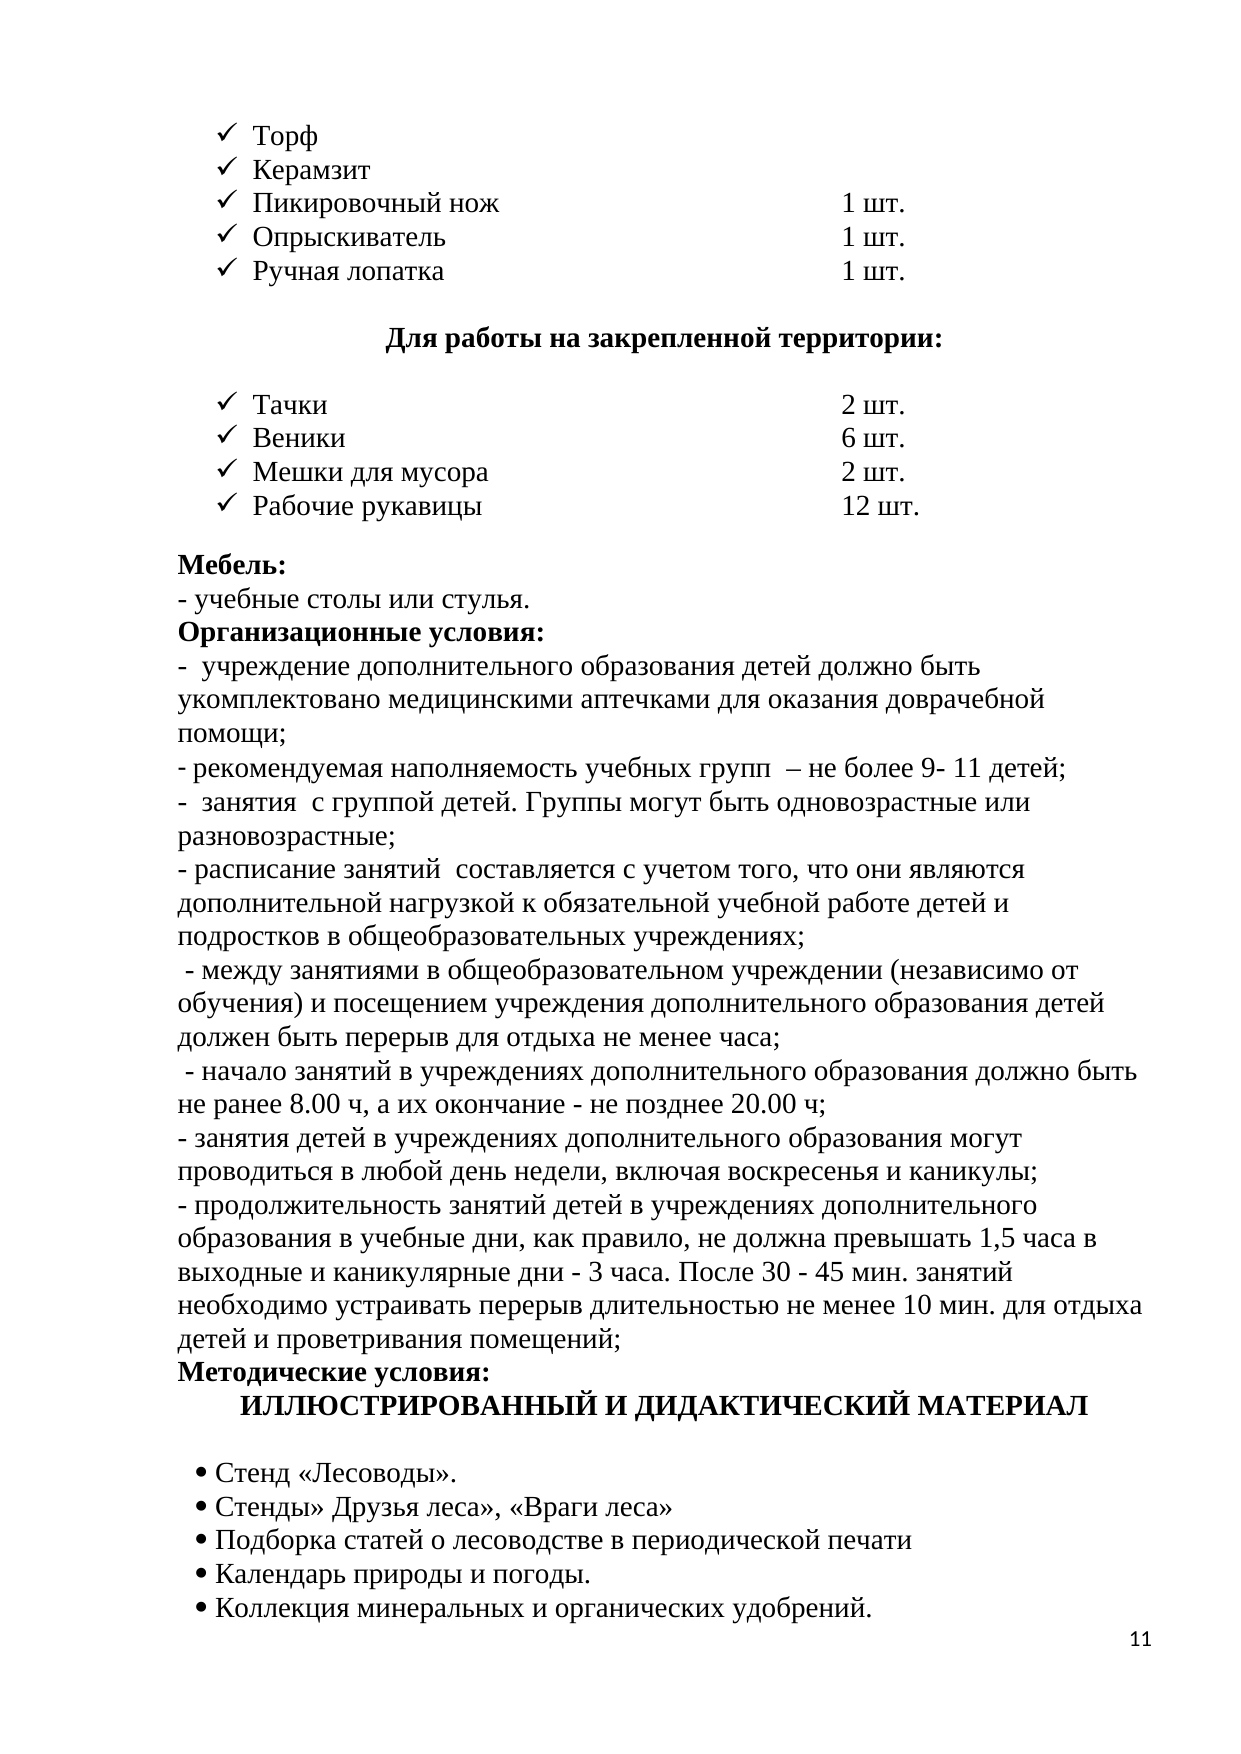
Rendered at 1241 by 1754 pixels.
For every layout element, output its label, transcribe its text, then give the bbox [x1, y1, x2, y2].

text Мебель: [177, 547, 1152, 581]
text - между занятиями в общеобразовательном учреждении (независимо от обучения) и посещением учреждения дополнительного образования детей должен быть перерыв для отдыха не менее часа; [177, 952, 1152, 1053]
text Для работы на закрепленной территории: [177, 320, 1152, 353]
list Ручная лопатка 1 шт. [215, 253, 1152, 286]
text ИЛЛЮСТРИРОВАННЫЙ И ДИДАКТИЧЕСКИЙ МАТЕРИАЛ [177, 1388, 1152, 1422]
list Опрыскиватель 1 шт. [215, 219, 1152, 253]
text Методические условия: [177, 1354, 1152, 1388]
list Пикировочный нож 1 шт. [215, 185, 1152, 219]
list Календарь природы и погоды. [196, 1556, 1152, 1590]
list Торф [215, 118, 1152, 152]
text - продолжительность занятий детей в учреждениях дополнительного образования в учебные дни, как правило, не должна превышать 1,5 часа в выходные и каникулярные дни - 3 часа. После 30 - 45 мин. занятий необходимо устраивать перерыв длительностью не менее 10 мин. для отдыха детей и проветривания помещений; [177, 1187, 1152, 1354]
list Стенд «Лесоводы». [196, 1455, 1152, 1489]
list Тачки 2 шт. [215, 387, 1152, 421]
text - занятия с группой детей. Группы могут быть одновозрастные или разновозрастные; [177, 784, 1152, 851]
text - расписание занятий составляется с учетом того, что они являются дополнительной нагрузкой к обязательной учебной работе детей и подростков в общеобразовательных учреждениях; [177, 851, 1152, 952]
text - учреждение дополнительного образования детей должно быть укомплектовано медицинскими аптечками для оказания доврачебной помощи; [177, 648, 1152, 749]
text - занятия детей в учреждениях дополнительного образования могут проводиться в любой день недели, включая воскресенья и каникулы; [177, 1120, 1152, 1187]
list Керамзит [215, 152, 1152, 185]
text - рекомендуемая наполняемость учебных групп – не более 9- 11 детей; [177, 749, 1152, 784]
list Коллекция минеральных и органических удобрений. [196, 1590, 1152, 1623]
text - начало занятий в учреждениях дополнительного образования должно быть не ранее 8.00 ч, а их окончание - не позднее 20.00 ч; [177, 1053, 1152, 1120]
text - учебные столы или стулья. [177, 581, 1152, 614]
list Стенды» Друзья леса», «Враги леса» [196, 1489, 1152, 1522]
list Подборка статей о лесоводстве в периодической печати [196, 1522, 1152, 1556]
list Мешки для мусора 2 шт. [215, 454, 1152, 488]
list Рабочие рукавицы 12 шт. [215, 488, 1152, 522]
text Организационные условия: [177, 614, 1152, 648]
list Веники 6 шт. [215, 421, 1152, 454]
